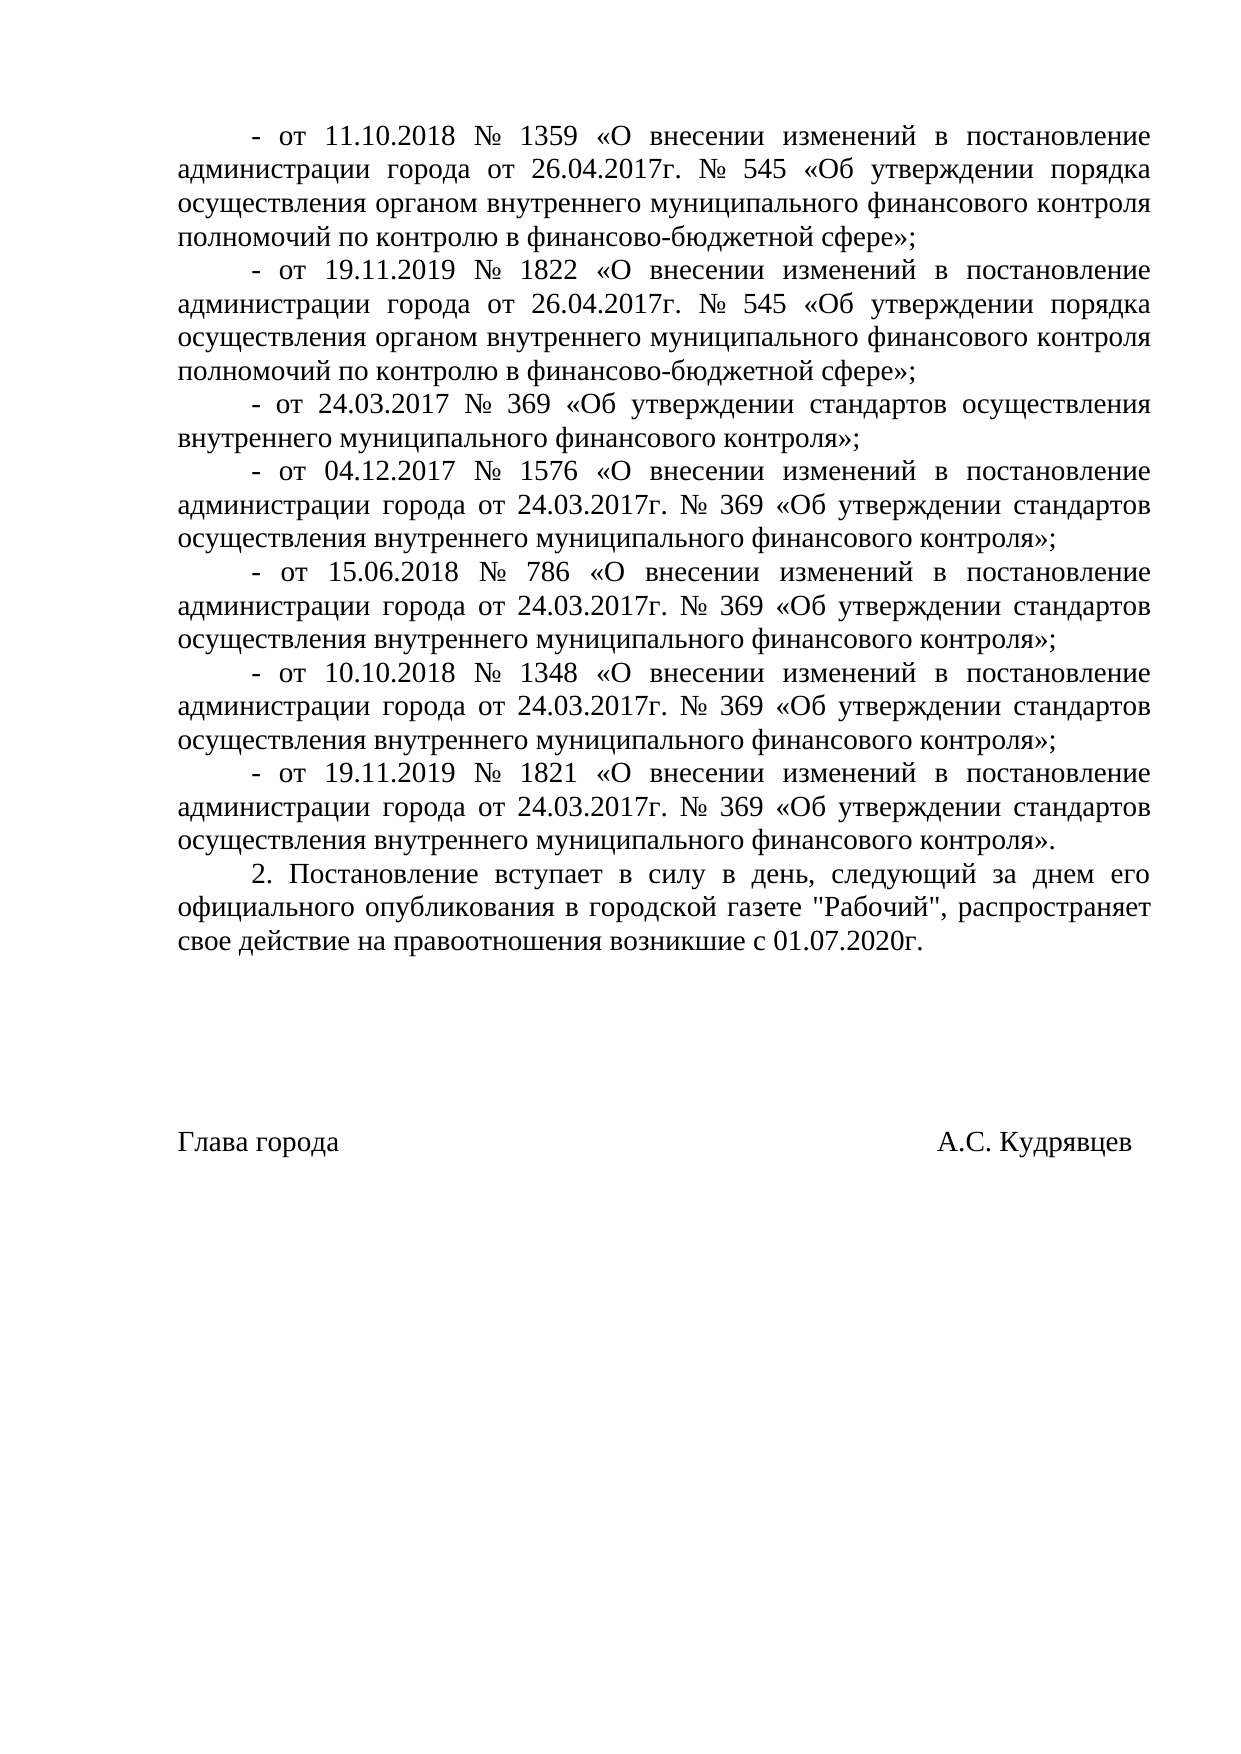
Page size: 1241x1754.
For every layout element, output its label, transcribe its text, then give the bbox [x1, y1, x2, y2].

text 2. Постановление вступает в силу в день, следующий за днем его официального опубликования в городской газете "Рабочий", распространяет свое действие на правоотношения возникшие с 01.07.2020г. [177, 856, 1152, 957]
text - от 04.12.2017 № 1576 «О внесении изменений в постановление администрации города от 24.03.2017г. № 369 «Об утверждении стандартов осуществления внутреннего муниципального финансового контроля»; [177, 453, 1152, 554]
text Глава города А.С. Кудрявцев [177, 1124, 1152, 1158]
text - от 11.10.2018 № 1359 «О внесении изменений в постановление администрации города от 26.04.2017г. № 545 «Об утверждении порядка осуществления органом внутреннего муниципального финансового контроля полномочий по контролю в финансово-бюджетной сфере»; [177, 118, 1152, 252]
text - от 24.03.2017 № 369 «Об утверждении стандартов осуществления внутреннего муниципального финансового контроля»; [177, 386, 1152, 453]
text - от 15.06.2018 № 786 «О внесении изменений в постановление администрации города от 24.03.2017г. № 369 «Об утверждении стандартов осуществления внутреннего муниципального финансового контроля»; [177, 554, 1152, 655]
text - от 10.10.2018 № 1348 «О внесении изменений в постановление администрации города от 24.03.2017г. № 369 «Об утверждении стандартов осуществления внутреннего муниципального финансового контроля»; [177, 655, 1152, 755]
text - от 19.11.2019 № 1821 «О внесении изменений в постановление администрации города от 24.03.2017г. № 369 «Об утверждении стандартов осуществления внутреннего муниципального финансового контроля». [177, 755, 1152, 856]
text - от 19.11.2019 № 1822 «О внесении изменений в постановление администрации города от 26.04.2017г. № 545 «Об утверждении порядка осуществления органом внутреннего муниципального финансового контроля полномочий по контролю в финансово-бюджетной сфере»; [177, 252, 1152, 386]
